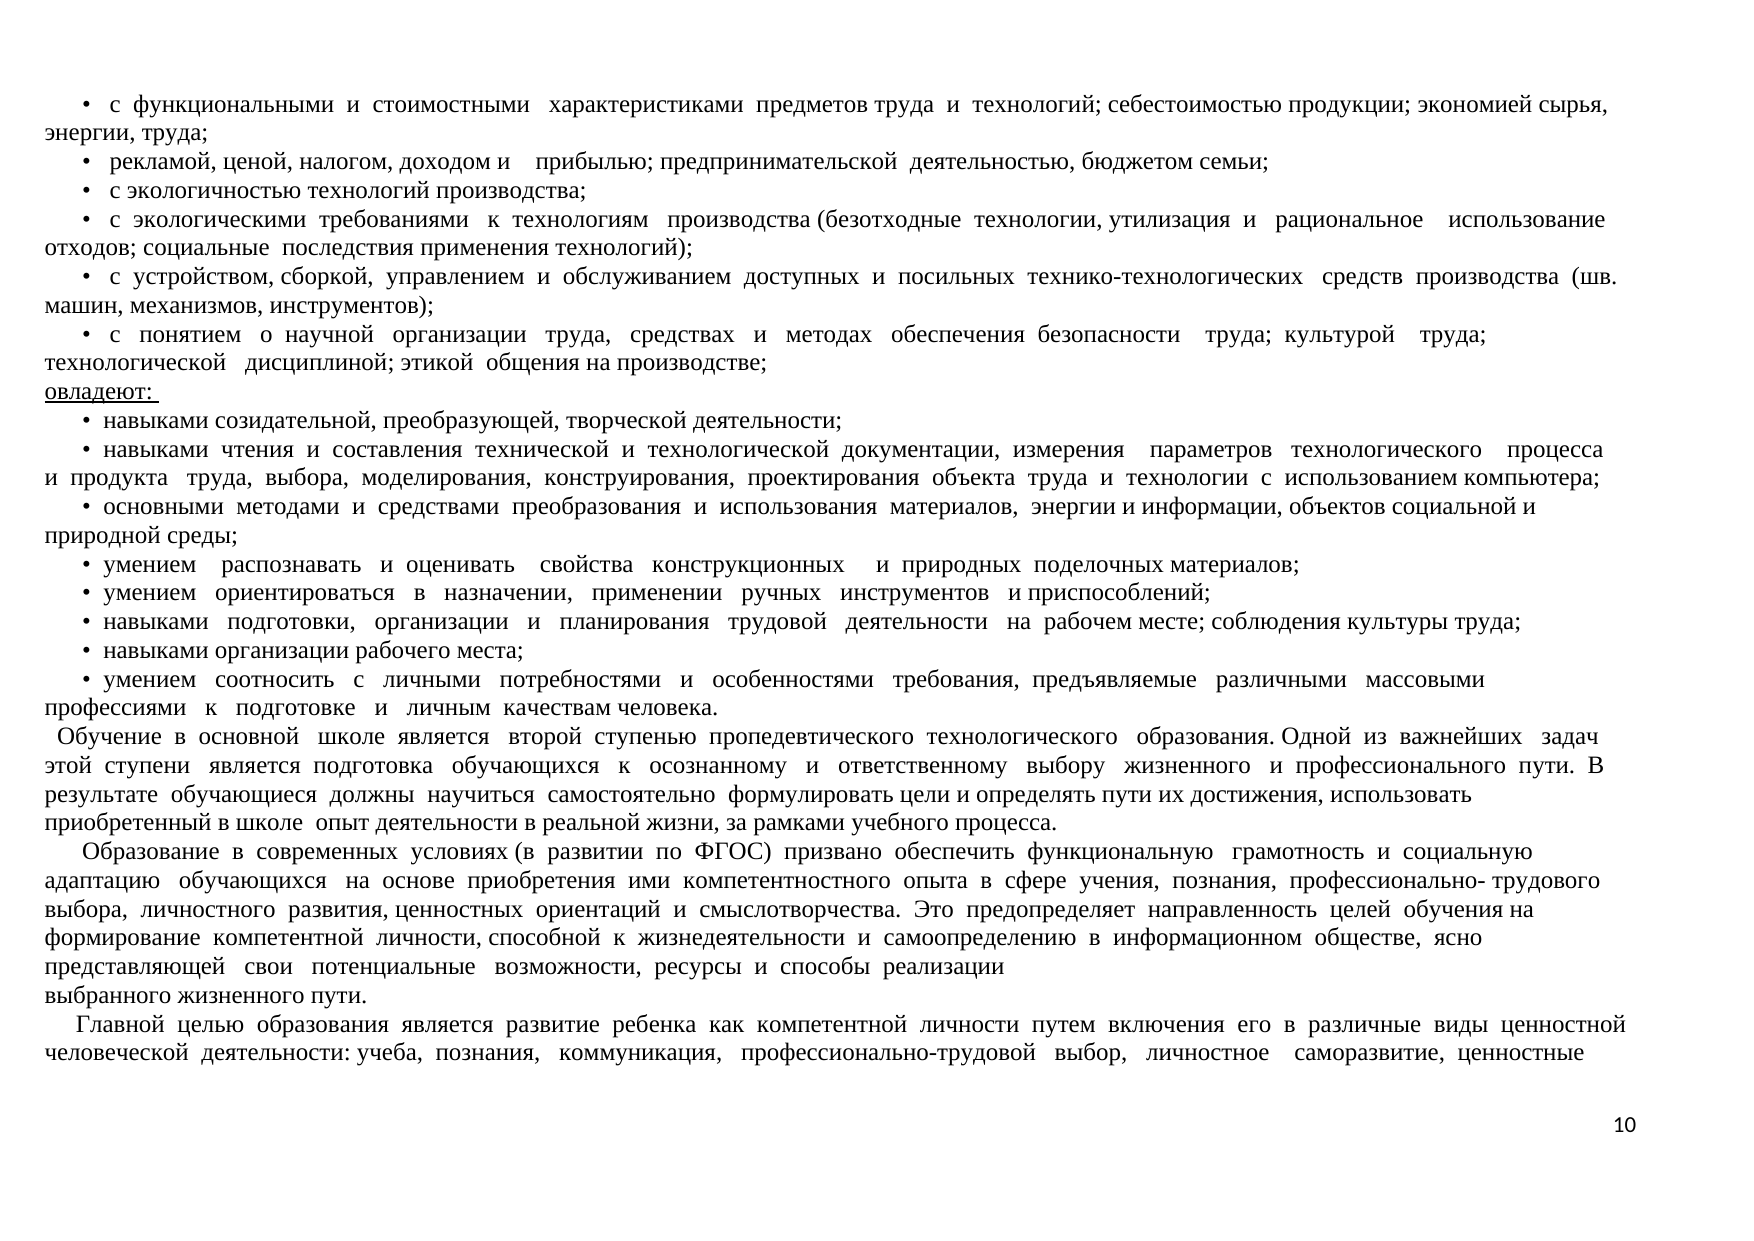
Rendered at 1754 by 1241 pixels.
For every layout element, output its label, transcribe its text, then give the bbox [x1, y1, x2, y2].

text • навыками организации рабочего места; [44, 635, 1636, 664]
text выбранного жизненного пути. [44, 980, 1636, 1009]
text • рекламой, ценой, налогом, доходом и прибылью; предпринимательской деятельностью, бюджетом семьи; [44, 146, 1636, 175]
text Образование в современных условиях (в развитии по ФГОС) призвано обеспечить функциональную грамотность и социальную адаптацию обучающихся на основе приобретения ими компетентностного опыта в сфере учения, познания, профессионально- трудового выбора, личностного развития, ценностных ориентаций и смыслотворчества. Это предопределяет направленность целей обучения на формирование компетентной личности, способной к жизнедеятельности и самоопределению в информационном обществе, ясно представляющей свои потенциальные возможности, ресурсы и способы реализации [44, 836, 1636, 980]
text овладеют: [44, 376, 1636, 405]
text • навыками подготовки, организации и планирования трудовой деятельности на рабочем месте; соблюдения культуры труда; [44, 606, 1636, 635]
text • с экологическими требованиями к технологиям производства (безотходные технологии, утилизация и рациональное использование отходов; социальные последствия применения технологий); [44, 204, 1636, 261]
text • навыками чтения и составления технической и технологической документации, измерения параметров технологического процесса и продукта труда, выбора, моделирования, конструирования, проектирования объекта труда и технологии с использованием компьютера; [44, 434, 1636, 491]
text • умением распознавать и оценивать свойства конструкционных и природных поделочных материалов; [44, 549, 1636, 577]
text • с устройством, сборкой, управлением и обслуживанием доступных и посильных технико-технологических средств производства (шв. машин, механизмов, инструментов); [44, 261, 1636, 319]
text Обучение в основной школе является второй ступенью пропедевтического технологического образования. Одной из важнейших задач этой ступени является подготовка обучающихся к осознанному и ответственному выбору жизненного и профессионального пути. В результате обучающиеся должны научиться самостоятельно формулировать цели и определять пути их достижения, использовать приобретенный в школе опыт деятельности в реальной жизни, за рамками учебного процесса. [44, 721, 1636, 836]
text • умением ориентироваться в назначении, применении ручных инструментов и приспособлений; [44, 577, 1636, 606]
text • с экологичностью технологий производства; [44, 175, 1636, 204]
text • навыками созидательной, преобразующей, творческой деятельности; [44, 405, 1636, 434]
text • умением соотносить с личными потребностями и особенностями требования, предъявляемые различными массовыми профессиями к подготовке и личным качествам человека. [44, 664, 1636, 721]
text • с понятием о научной организации труда, средствах и методах обеспечения безопасности труда; культурой труда; технологической дисциплиной; этикой общения на производстве; [44, 319, 1636, 376]
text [44, 1009, 1636, 1066]
text • с функциональными и стоимостными характеристиками предметов труда и технологий; себестоимостью продукции; экономией сырья, энергии, труда; [44, 89, 1636, 146]
text • основными методами и средствами преобразования и использования материалов, энергии и информации, объектов социальной и природной среды; [44, 491, 1636, 549]
